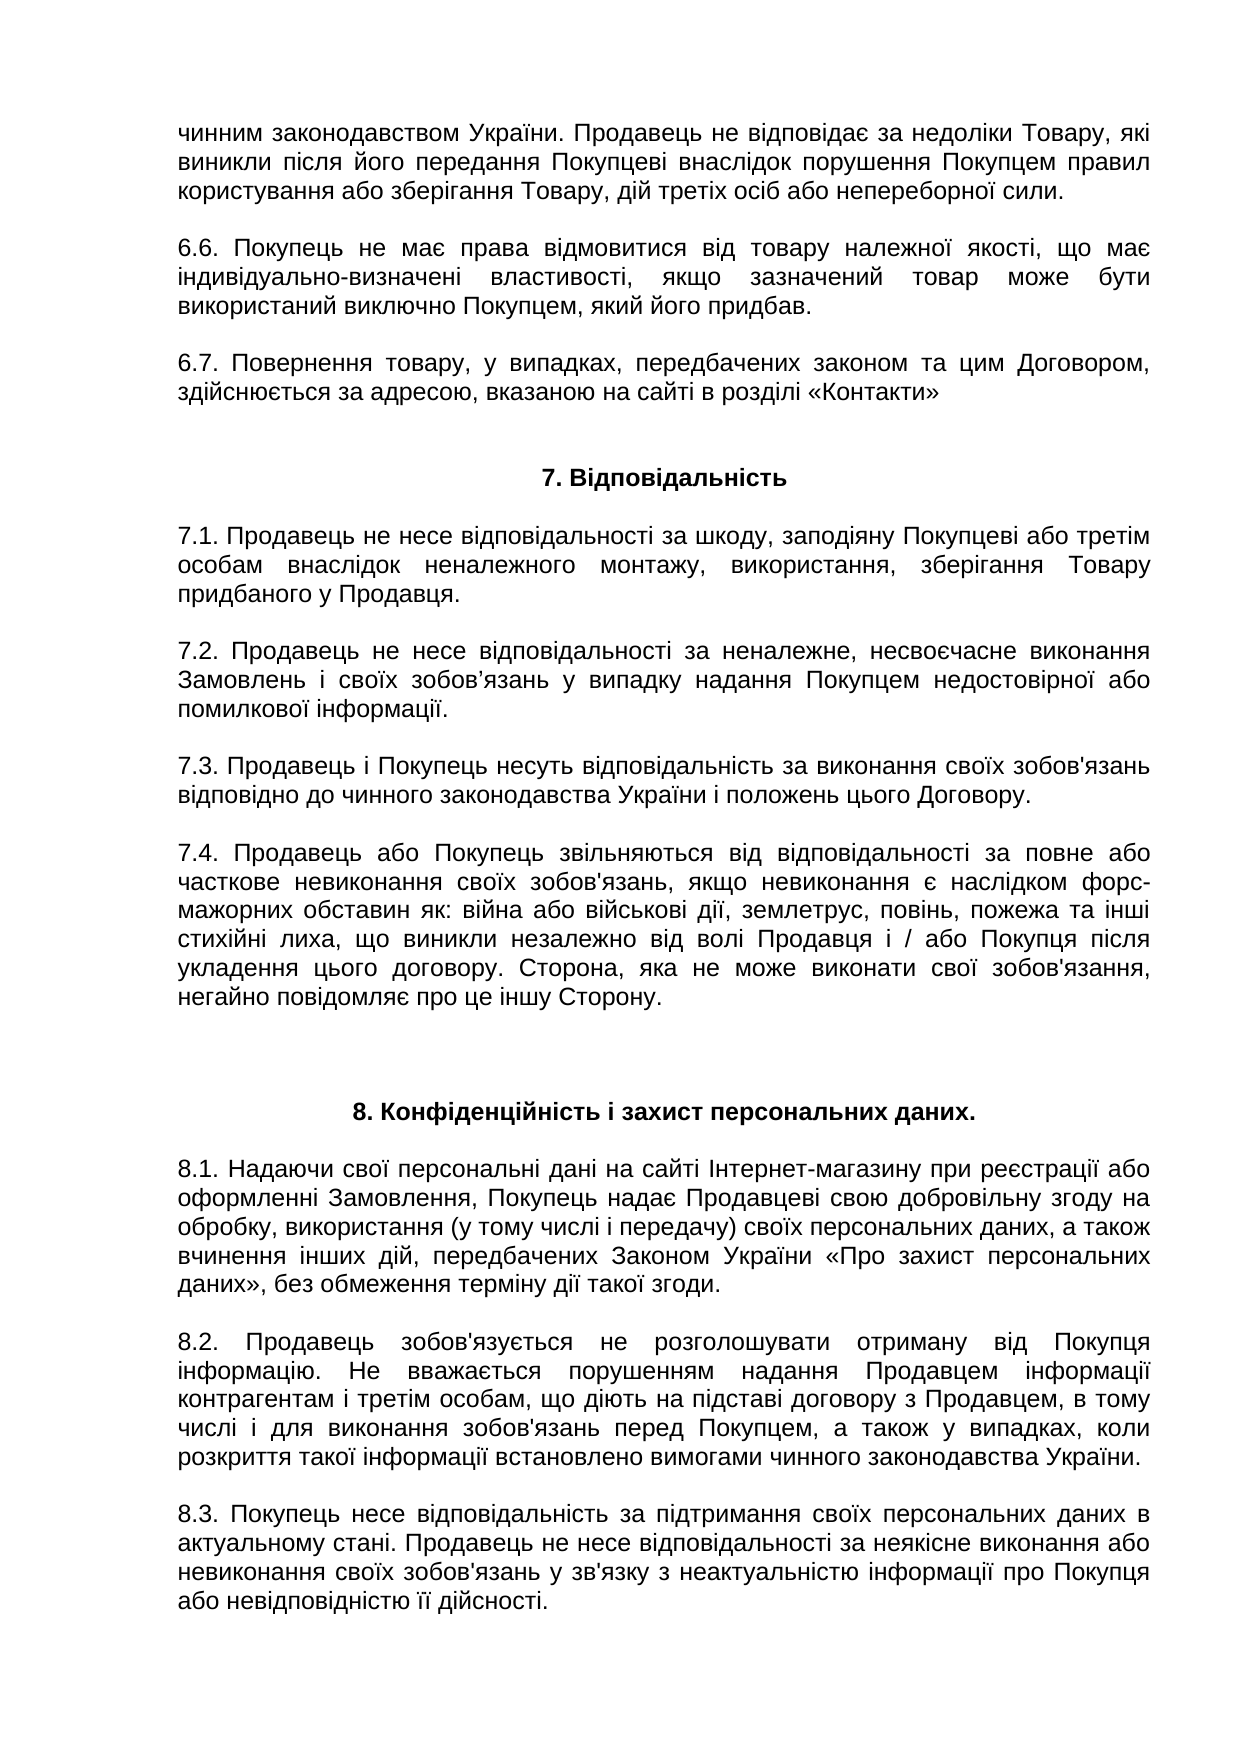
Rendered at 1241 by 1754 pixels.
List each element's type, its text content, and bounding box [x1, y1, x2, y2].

text 6.6. Покупець не має права відмовитися від товару належної якості, що має індивідуально-визначені властивості, якщо зазначений товар може бути використаний виключно Покупцем, який його придбав. [177, 204, 1152, 319]
text 8.3. Покупець несе відповідальність за підтримання своїх персональних даних в актуальному стані. Продавець не несе відповідальності за неякісне виконання або невиконання своїх зобов'язань у зв'язку з неактуальністю інформації про Покупця або невідповідністю її дійсності. [177, 1499, 1152, 1614]
text 7. Відповідальність [177, 406, 1152, 492]
text 8. Конфіденційність і захист персональних даних. [177, 1097, 1152, 1126]
text 7.1. Продавець не несе відповідальності за шкоду, заподіяну Покупцеві або третім особам внаслідок неналежного монтажу, використання, зберігання Товару придбаного у Продавця. [177, 492, 1152, 607]
text 8.2. Продавець зобов'язується не розголошувати отриману від Покупця інформацію. Не вважається порушенням надання Продавцем інформації контрагентам і третім особам, що діють на підставі договору з Продавцем, в тому числі і для виконання зобов'язань перед Покупцем, а також у випадках, коли розкриття такої інформації встановлено вимогами чинного законодавства України. [177, 1327, 1152, 1471]
text 6.7. Повернення товару, у випадках, передбачених законом та цим Договором, здійснюється за адресою, вказаною на сайті в розділі «Контакти» [177, 319, 1152, 406]
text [177, 118, 1152, 204]
text 7.3. Продавець і Покупець несуть відповідальність за виконання своїх зобов'язань відповідно до чинного законодавства України і положень цього Договору. [177, 723, 1152, 809]
text 7.2. Продавець не несе відповідальності за неналежне, несвоєчасне виконання Замовлень і своїх зобов’язань у випадку надання Покупцем недостовірної або помилкової інформації. [177, 607, 1152, 723]
text 7.4. Продавець або Покупець звільняються від відповідальності за повне або часткове невиконання своїх зобов'язань, якщо невиконання є наслідком форс-мажорних обставин як: війна або військові дії, землетрус, повінь, пожежа та інші стихійні лиха, що виникли незалежно від волі Продавця і / або Покупця після укладення цього договору. Сторона, яка не може виконати свої зобов'язання, негайно повідомляє про це іншу Сторону. [177, 809, 1152, 1011]
text 8.1. Надаючи свої персональні дані на сайті Інтернет-магазину при реєстрації або оформленні Замовлення, Покупець надає Продавцеві свою добровільну згоду на обробку, використання (у тому числі і передачу) своїх персональних даних, а також вчинення інших дій, передбачених Законом України «Про захист персональних даних», без обмеження терміну дії такої згоди. [177, 1154, 1152, 1298]
